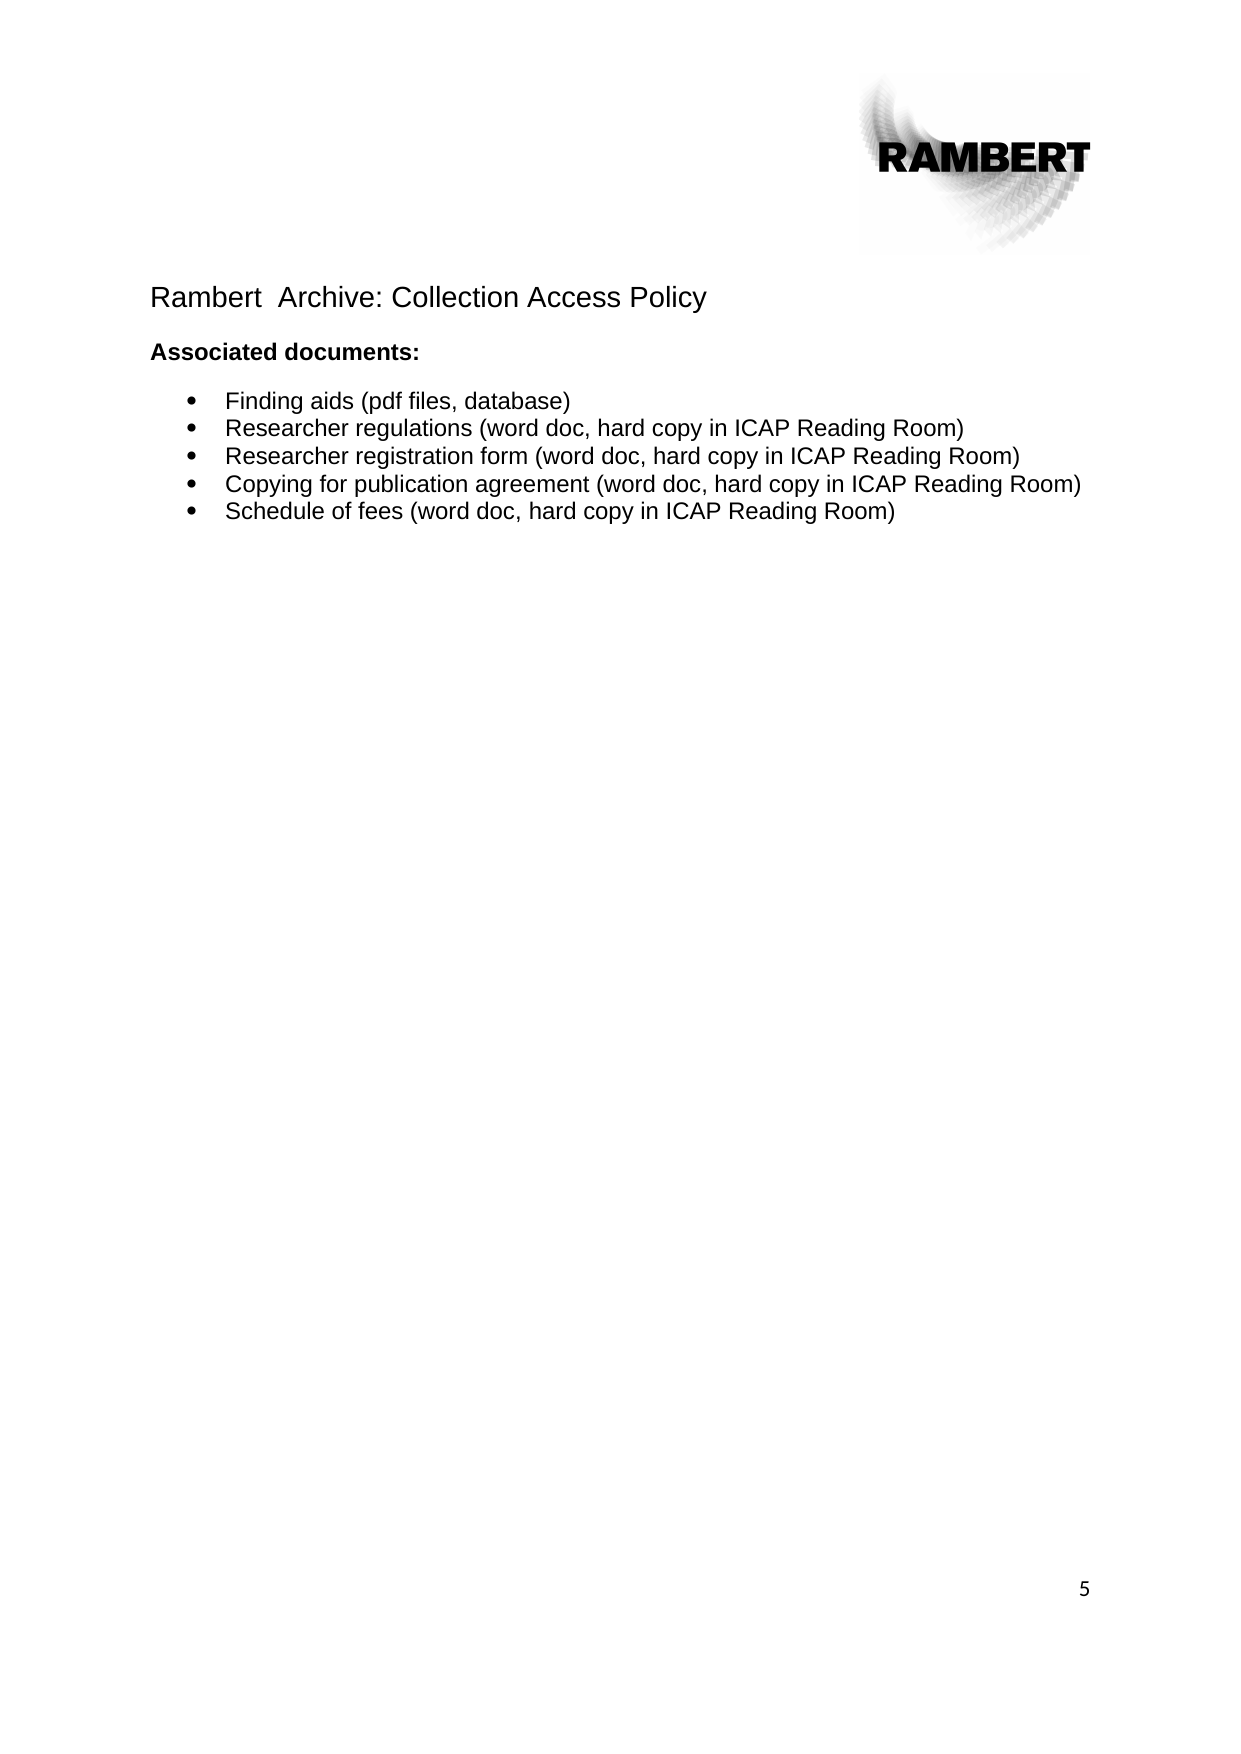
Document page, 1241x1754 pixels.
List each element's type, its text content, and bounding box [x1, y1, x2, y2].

list Finding aids (pdf files, database) [187, 387, 1090, 414]
list Researcher regulations (word doc, hard copy in ICAP Reading Room) [187, 414, 1090, 442]
list Researcher registration form (word doc, hard copy in ICAP Reading Room) [187, 442, 1090, 469]
list Copying for publication agreement (word doc, hard copy in ICAP Reading Room) [187, 469, 1090, 497]
list Schedule of fees (word doc, hard copy in ICAP Reading Room) [187, 497, 1090, 525]
picture [858, 73, 1091, 255]
text Associated documents: [150, 338, 1090, 366]
